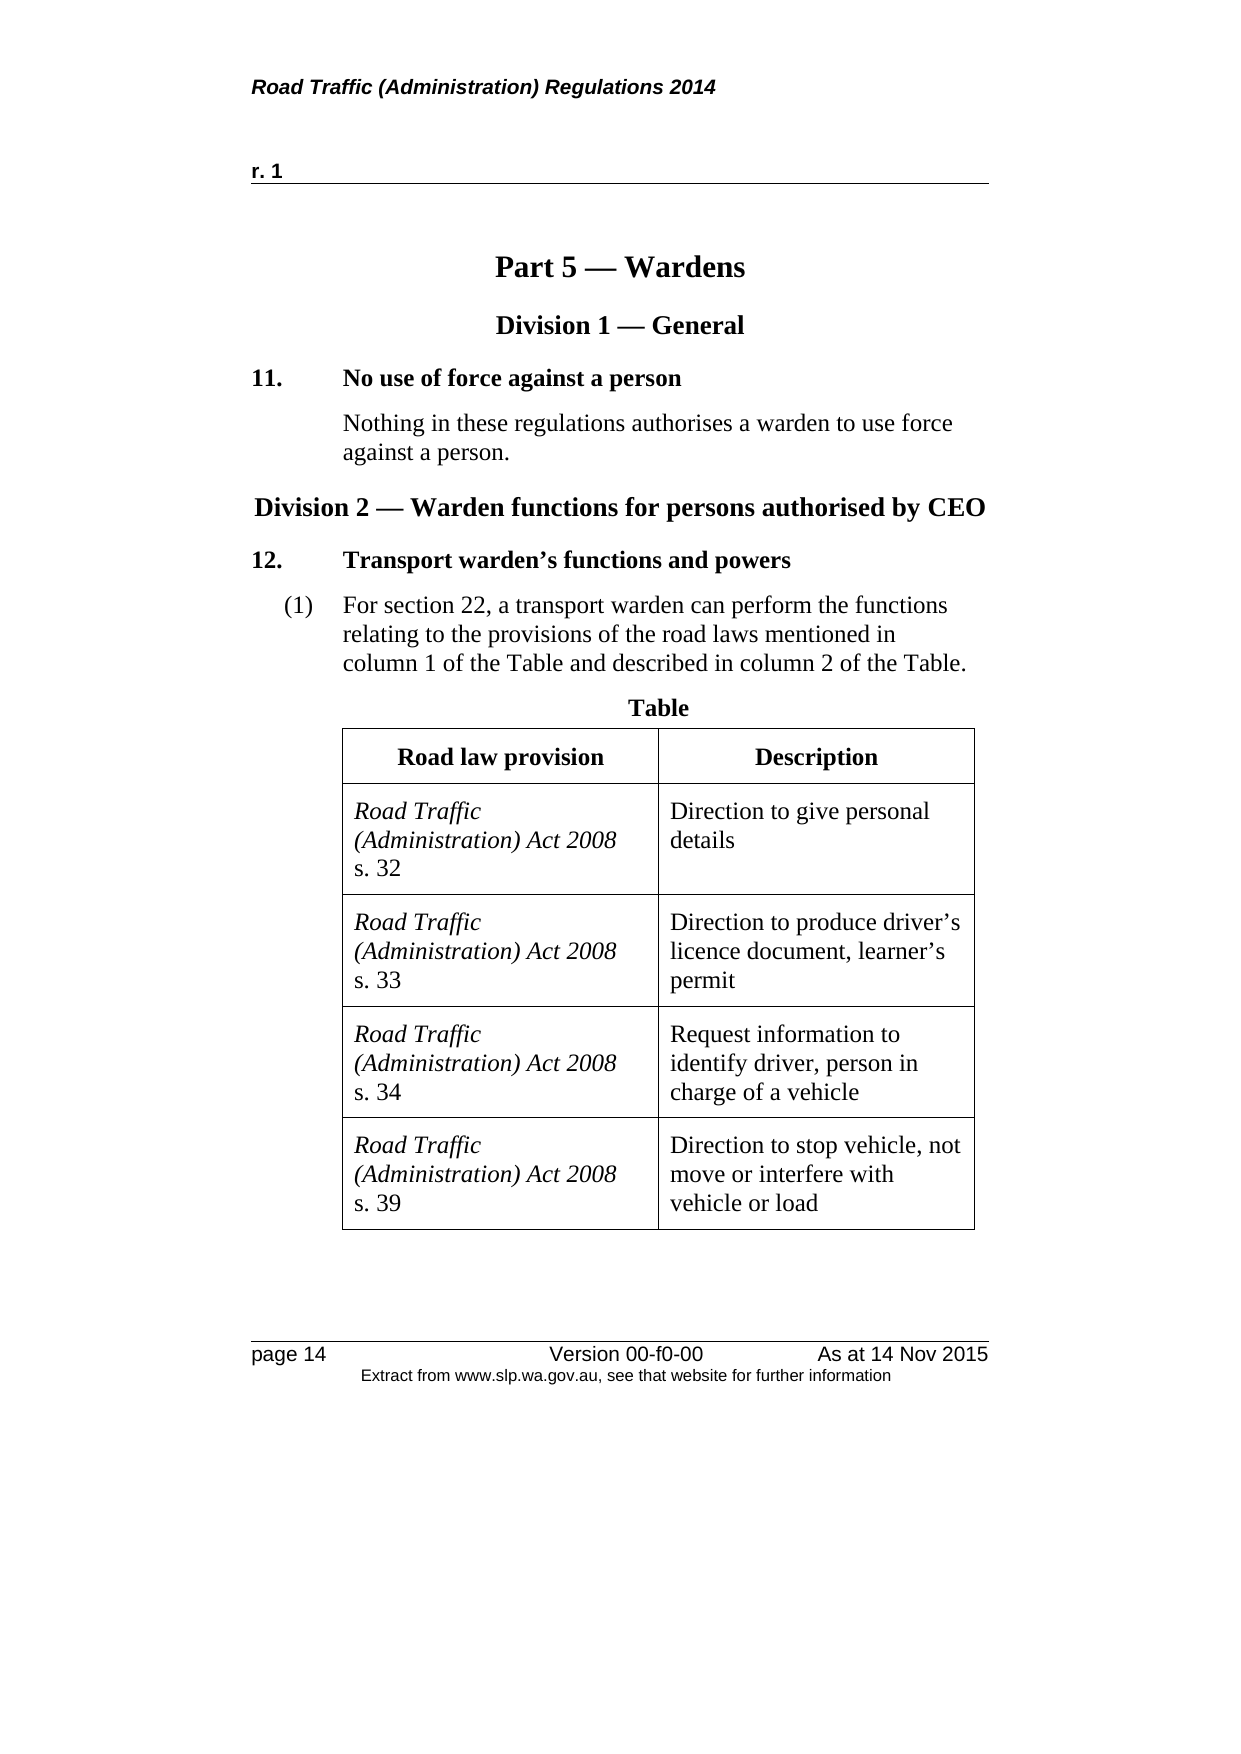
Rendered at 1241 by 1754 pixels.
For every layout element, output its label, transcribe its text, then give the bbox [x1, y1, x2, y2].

subtitle Division 2 — Warden functions for persons authorised by CEO [251, 491, 989, 522]
table_header Road law provision [343, 729, 658, 782]
subtitle 12. Transport warden’s functions and powers [251, 545, 989, 574]
text Nothing in these regulations authorises a warden to use force against a person. [251, 408, 989, 466]
table_cell Road Traffic (Administration) Act 2008 s. 34 [343, 1007, 658, 1117]
table_cell Road Traffic (Administration) Act 2008 s. 33 [343, 895, 658, 1006]
table_header Description [659, 729, 974, 782]
table_cell Direction to produce driver’s licence document, learner’s permit [659, 895, 974, 1006]
subtitle Division 1 — General [251, 309, 989, 340]
text (1) For section 22, a transport warden can perform the functions relating to the provisions of the road laws mentioned in column 1 of the Table and described in column 2 of the Table. [251, 590, 989, 677]
table_cell Road Traffic (Administration) Act 2008 s. 39 [343, 1118, 658, 1229]
table_cell Road Traffic (Administration) Act 2008 s. 32 [343, 784, 658, 894]
subtitle Part 5 — Wardens [251, 248, 989, 284]
table_cell Request information to identify driver, person in charge of a vehicle [659, 1007, 974, 1117]
table_cell Direction to give personal details [659, 784, 974, 894]
subtitle Table [343, 693, 974, 722]
table_cell Direction to stop vehicle, not move or interfere with vehicle or load [659, 1118, 974, 1229]
subtitle 11. No use of force against a person [251, 363, 989, 392]
